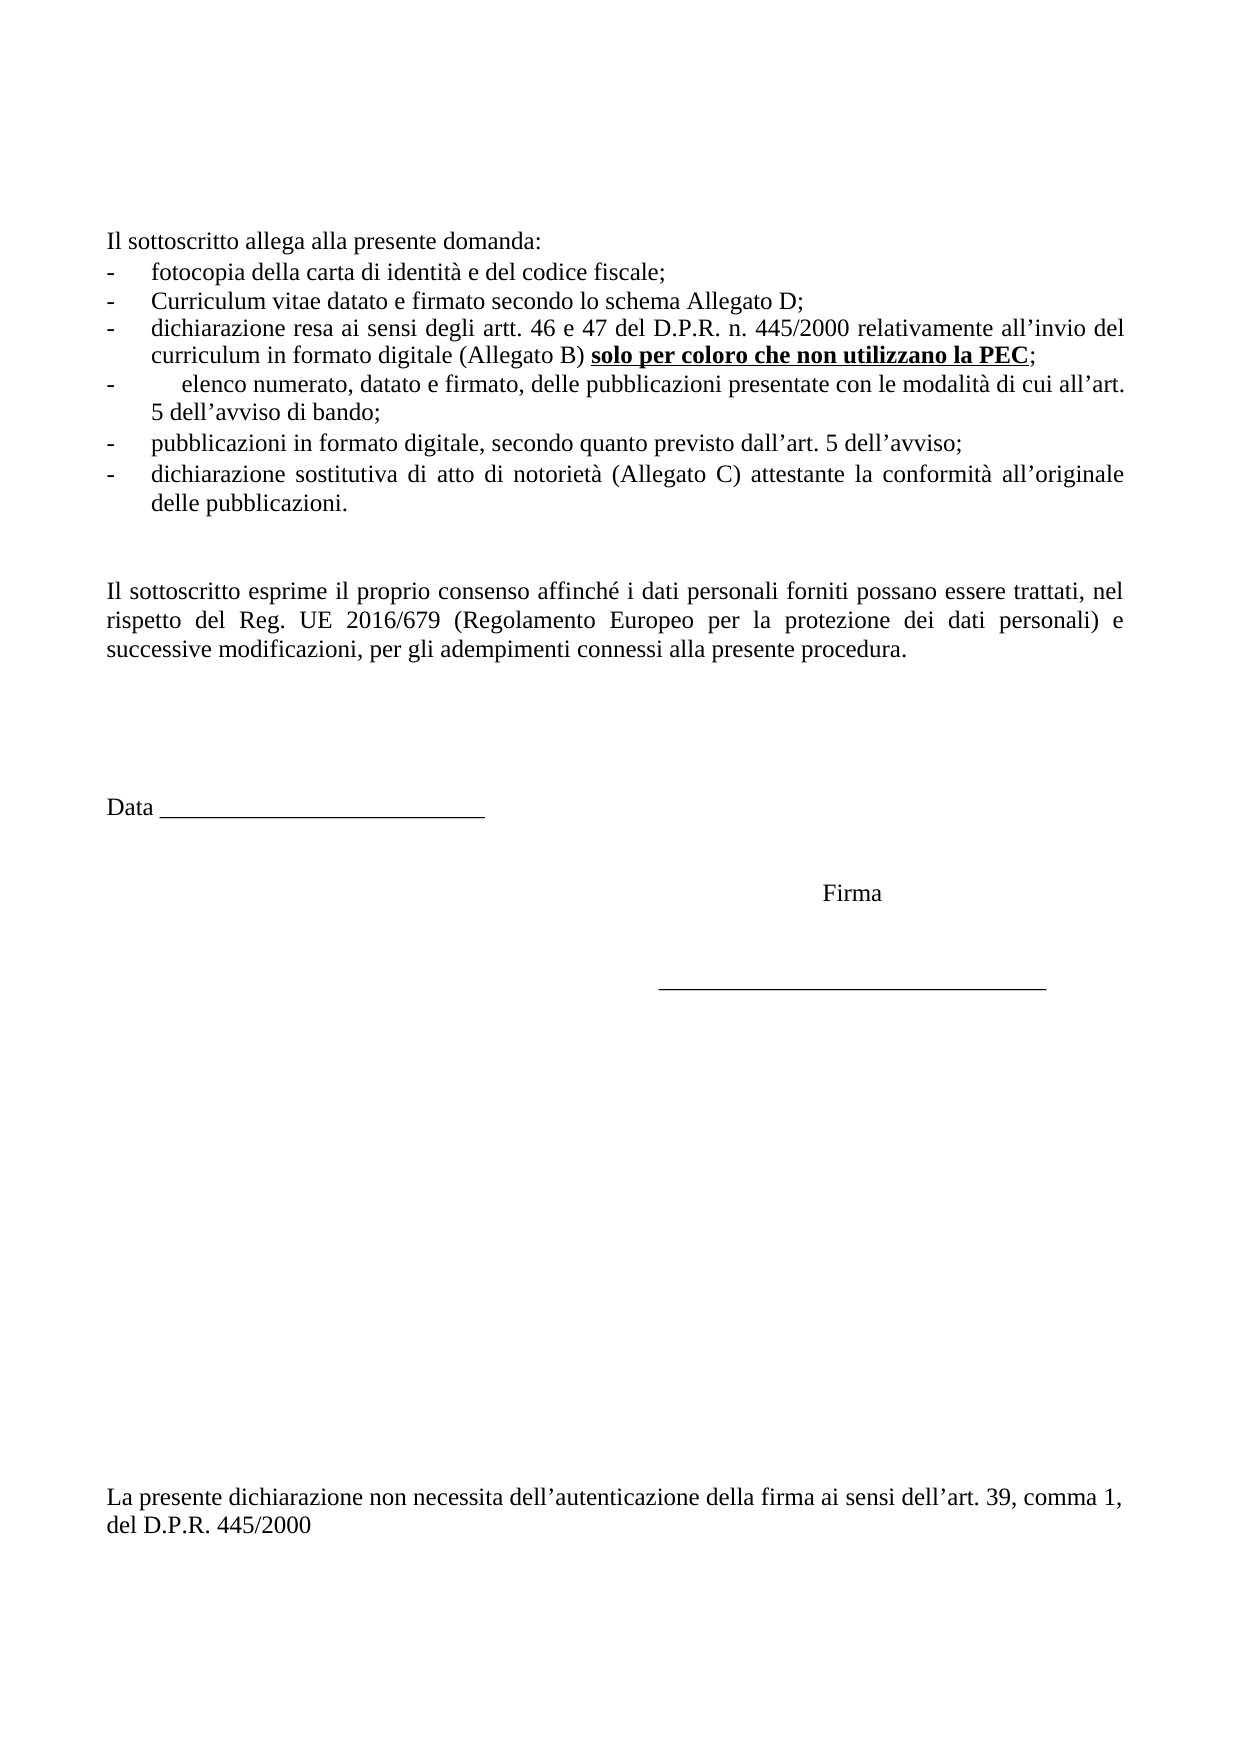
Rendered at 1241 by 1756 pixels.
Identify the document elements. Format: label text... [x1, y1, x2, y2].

text Data __________________________ [106, 792, 1126, 821]
text La presente dichiarazione non necessita dell’autenticazione della firma ai sensi dell’art. 39, comma 1, del D.P.R. 445/2000 [106, 1482, 1126, 1539]
text Firma [579, 878, 1126, 907]
list elenco numerato, datato e firmato, delle pubblicazioni presentate con le modalità di cui all’art. 5 dell’avviso di bando; [106, 369, 1126, 426]
text Il sottoscritto esprime il proprio consenso affinché i dati personali forniti possano essere trattati, nel rispetto del Reg. UE 2016/679 (Regolamento Europeo per la protezione dei dati personali) e successive modificazioni, per gli adempimenti connessi alla presente procedura. [106, 576, 1126, 662]
text Il sottoscritto allega alla presente domanda: [106, 226, 1126, 254]
list pubblicazioni in formato digitale, secondo quanto previsto dall’art. 5 dell’avviso; [106, 428, 1126, 457]
list Curriculum vitae datato e firmato secondo lo schema Allegato D; [106, 287, 1126, 314]
list dichiarazione resa ai sensi degli artt. 46 e 47 del D.P.R. n. 445/2000 relativamente all’invio del curriculum in formato digitale (Allegato B) solo per coloro che non utilizzano la PEC; [106, 314, 1126, 369]
list fotocopia della carta di identità e del codice fiscale; [106, 257, 1126, 285]
list dichiarazione sostitutiva di atto di notorietà (Allegato C) attestante la conformità all’originale delle pubblicazioni. [106, 459, 1126, 517]
text _______________________________ [579, 964, 1126, 993]
